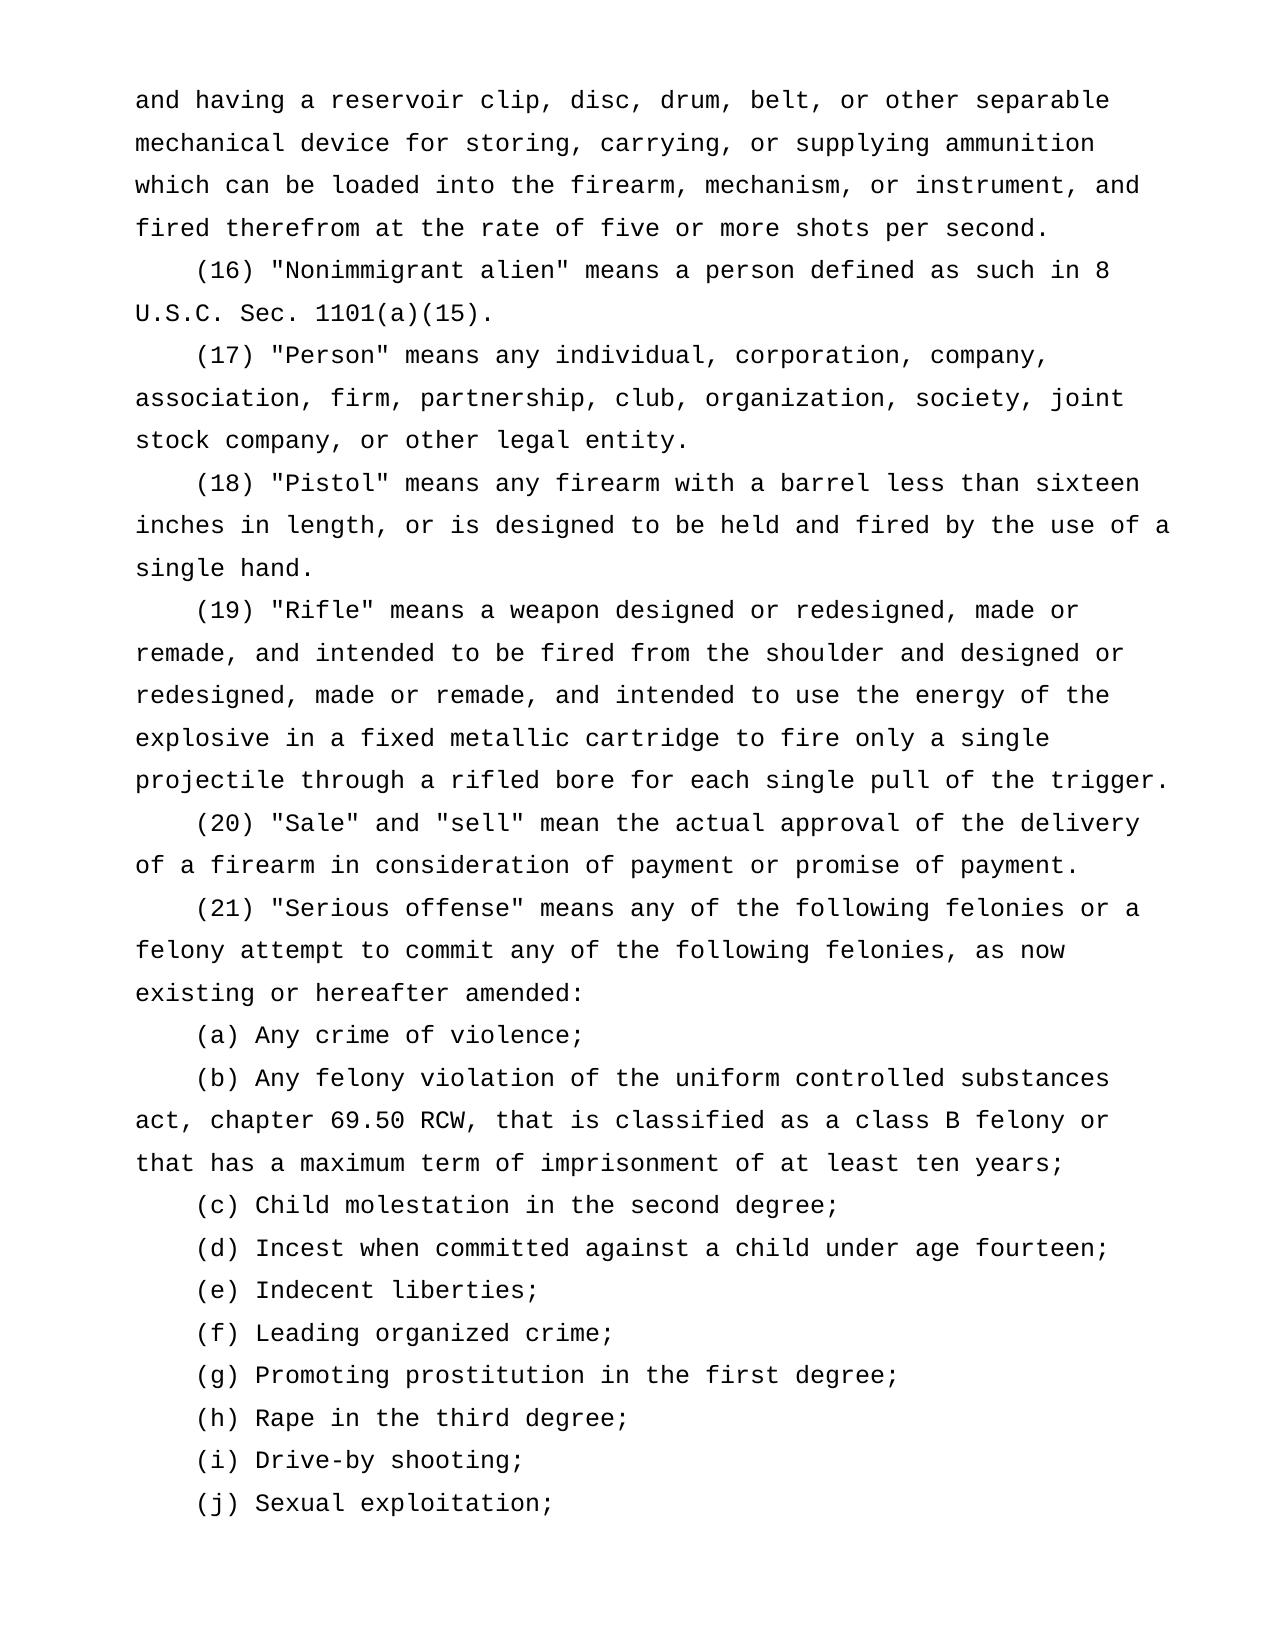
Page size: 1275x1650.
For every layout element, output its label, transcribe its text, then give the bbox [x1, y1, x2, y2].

text (17) "Person" means any individual, corporation, company, association, firm, partnership, club, organization, society, joint stock company, or other legal entity. [135, 330, 1170, 457]
text (j) Sexual exploitation; [135, 1477, 1170, 1520]
text (e) Indecent liberties; [135, 1265, 1170, 1307]
text (d) Incest when committed against a child under age fourteen; [135, 1222, 1170, 1265]
text (b) Any felony violation of the uniform controlled substances act, chapter 69.50 RCW, that is classified as a class B felony or that has a maximum term of imprisonment of at least ten years; [135, 1052, 1170, 1180]
text (16) "Nonimmigrant alien" means a person defined as such in 8 U.S.C. Sec. 1101(a)(15). [135, 245, 1170, 330]
text (g) Promoting prostitution in the first degree; [135, 1350, 1170, 1392]
text (21) "Serious offense" means any of the following felonies or a felony attempt to commit any of the following felonies, as now existing or hereafter amended: [135, 882, 1170, 1010]
text (c) Child molestation in the second degree; [135, 1180, 1170, 1222]
text (20) "Sale" and "sell" mean the actual approval of the delivery of a firearm in consideration of payment or promise of payment. [135, 797, 1170, 882]
text (a) Any crime of violence; [135, 1010, 1170, 1052]
text (19) "Rifle" means a weapon designed or redesigned, made or remade, and intended to be fired from the shoulder and designed or redesigned, made or remade, and intended to use the energy of the explosive in a fixed metallic cartridge to fire only a single projectile through a rifled bore for each single pull of the trigger. [135, 585, 1170, 797]
text (i) Drive-by shooting; [135, 1435, 1170, 1477]
text (f) Leading organized crime; [135, 1307, 1170, 1350]
text (h) Rape in the third degree; [135, 1392, 1170, 1435]
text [135, 75, 1170, 245]
text (18) "Pistol" means any firearm with a barrel less than sixteen inches in length, or is designed to be held and fired by the use of a single hand. [135, 457, 1170, 585]
